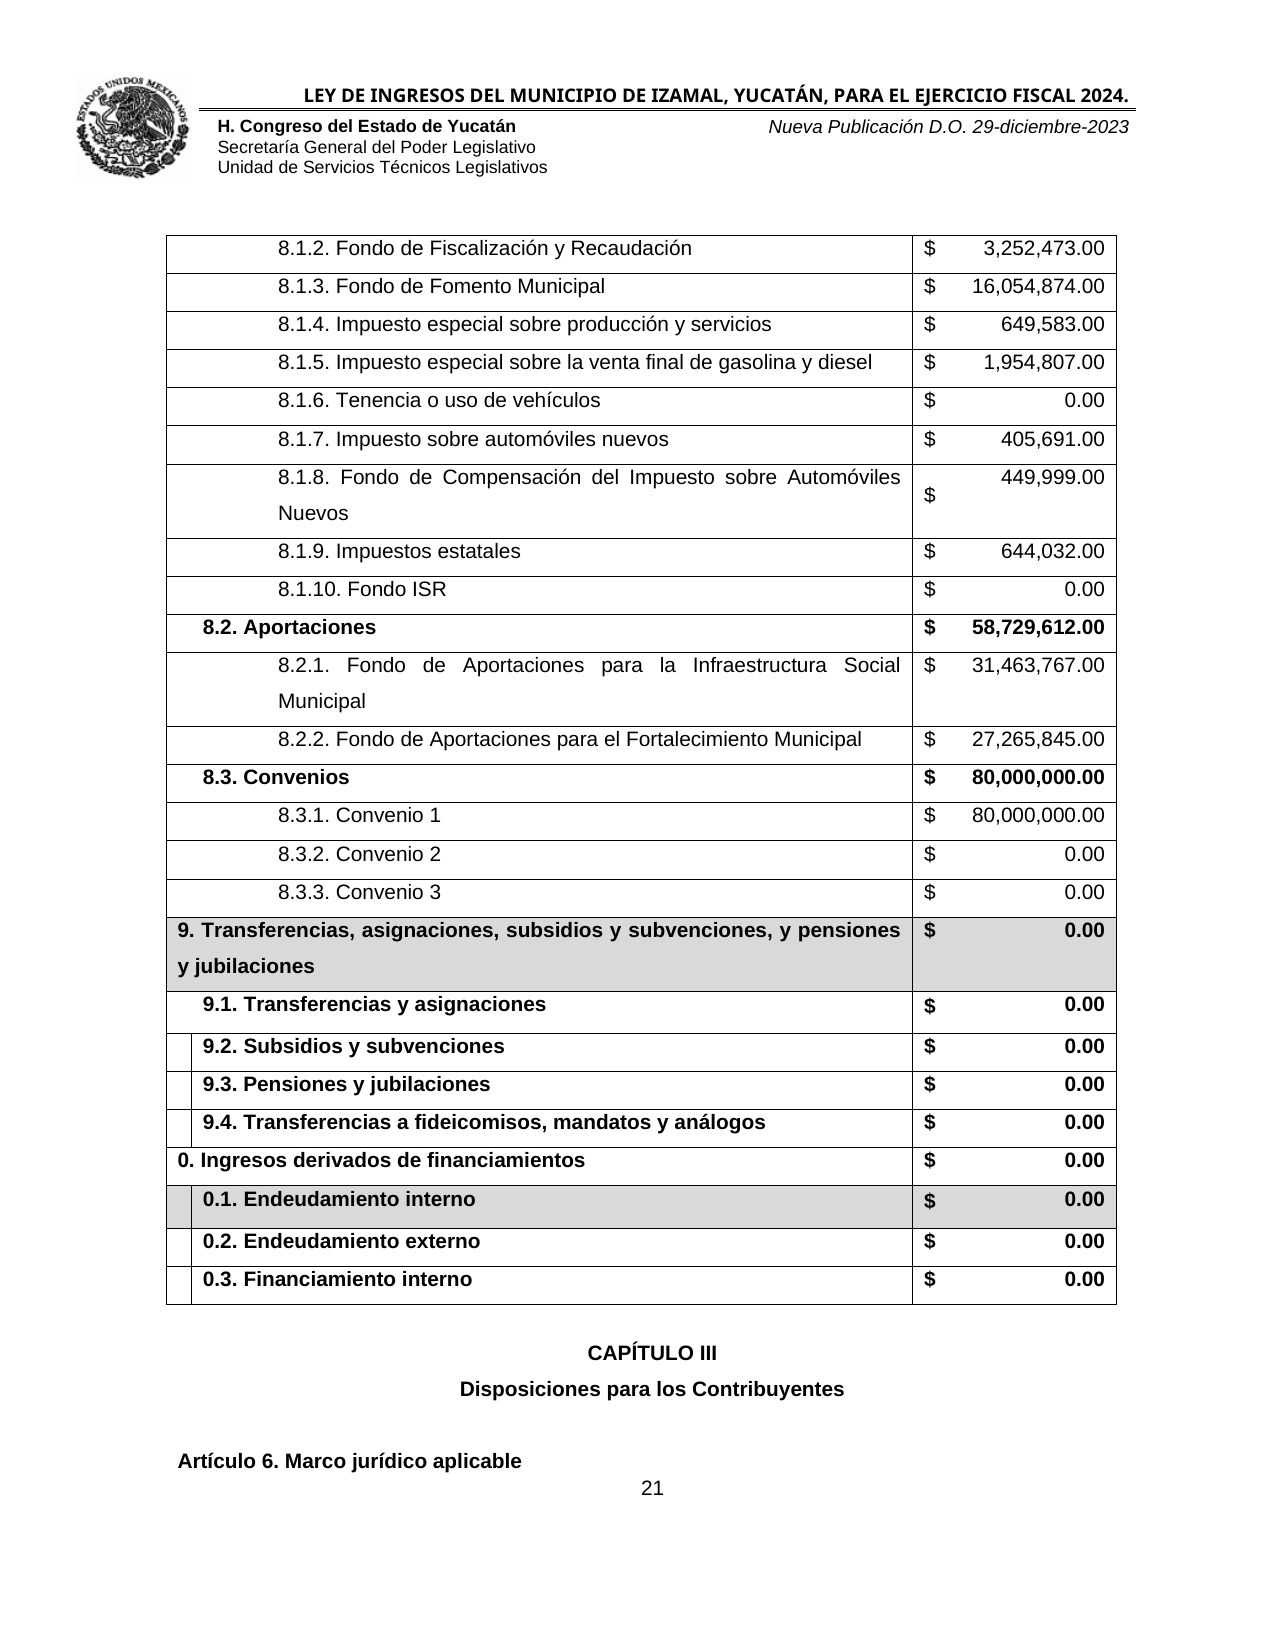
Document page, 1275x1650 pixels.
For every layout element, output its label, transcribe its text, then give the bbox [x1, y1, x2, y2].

table_cell [167, 1034, 191, 1071]
table_cell $ [913, 1267, 941, 1304]
table_cell 649,583.00 [941, 312, 1116, 349]
table_cell $ [913, 465, 941, 538]
table_cell [167, 274, 267, 311]
table_cell [167, 465, 267, 538]
table_cell 0.2. Endeudamiento externo [192, 1229, 912, 1266]
table_cell 9.1. Transferencias y asignaciones [191, 992, 912, 1033]
table_cell $ [913, 653, 941, 726]
table_cell [167, 803, 267, 840]
table_cell 0.00 [941, 1267, 1116, 1304]
table_cell $ [913, 539, 941, 576]
table_cell 0.1. Endeudamiento interno [192, 1186, 912, 1228]
table_cell [167, 727, 267, 764]
table_cell $ [913, 803, 941, 840]
table_cell 0.00 [941, 388, 1116, 425]
table_cell $ [913, 727, 941, 764]
table_cell [167, 615, 191, 652]
text Disposiciones para los Contribuyentes [177, 1377, 1127, 1401]
table_cell 27,265,845.00 [941, 727, 1116, 764]
table_cell 0.00 [941, 1072, 1116, 1109]
table_cell 0.00 [941, 992, 1116, 1033]
table_cell [167, 653, 267, 726]
table_cell 8.1.10. Fondo ISR [267, 577, 912, 614]
table_cell [167, 1072, 191, 1109]
table_cell 0.00 [941, 1229, 1116, 1266]
table_cell 8.1.4. Impuesto especial sobre producción y servicios [267, 312, 912, 349]
table_cell $ [913, 312, 941, 349]
table_cell 9.4. Transferencias a fideicomisos, mandatos y análogos [192, 1110, 912, 1147]
table_cell $ [913, 615, 941, 652]
table_cell 0.00 [941, 918, 1116, 991]
table_cell $ [913, 1186, 941, 1228]
table_cell [167, 312, 267, 349]
table_cell $ [913, 1229, 941, 1266]
table_cell [167, 992, 191, 1033]
table_cell 80,000,000.00 [941, 765, 1116, 802]
table_cell 8.1.7. Impuesto sobre automóviles nuevos [267, 426, 912, 463]
table_cell 9.3. Pensiones y jubilaciones [192, 1072, 912, 1109]
table_cell [167, 236, 267, 273]
table_cell $ [913, 1072, 941, 1109]
table_cell $ [913, 992, 941, 1033]
table_cell $ [913, 350, 941, 387]
table_cell 405,691.00 [941, 426, 1116, 463]
table_cell [167, 1229, 191, 1266]
table_cell $ [913, 426, 941, 463]
table_cell $ [913, 388, 941, 425]
table_cell 0.00 [941, 1148, 1116, 1185]
table_cell $ [913, 1110, 941, 1147]
table_cell [167, 577, 267, 614]
table_cell 16,054,874.00 [941, 274, 1116, 311]
table_cell 0.00 [941, 880, 1116, 917]
table_cell 0.00 [941, 1034, 1116, 1071]
table_cell $ [913, 841, 941, 878]
table_cell [167, 350, 267, 387]
table_cell 0.00 [941, 1186, 1116, 1228]
table_cell 8.1.2. Fondo de Fiscalización y Recaudación [267, 236, 912, 273]
table_cell 0.3. Financiamiento interno [192, 1267, 912, 1304]
table_cell [167, 539, 267, 576]
table_cell 8.2.1. Fondo de Aportaciones para la Infraestructura Social Municipal [267, 653, 912, 726]
table_cell 8.1.6. Tenencia o uso de vehículos [267, 388, 912, 425]
table_cell 8.2.2. Fondo de Aportaciones para el Fortalecimiento Municipal [267, 727, 912, 764]
table_cell 449,999.00 [941, 465, 1116, 538]
table_cell 0.00 [941, 577, 1116, 614]
table_cell [167, 1267, 191, 1304]
table_cell 8.1.3. Fondo de Fomento Municipal [267, 274, 912, 311]
table_cell 0.00 [941, 841, 1116, 878]
text Artículo 6. Marco jurídico aplicable [177, 1449, 1127, 1473]
table_cell $ [913, 236, 941, 273]
table_cell [167, 426, 267, 463]
table_cell 80,000,000.00 [941, 803, 1116, 840]
table_cell $ [913, 274, 941, 311]
table_cell 8.1.8. Fondo de Compensación del Impuesto sobre Automóviles Nuevos [267, 465, 912, 538]
table_cell [167, 388, 267, 425]
table_cell 58,729,612.00 [941, 615, 1116, 652]
table_cell 9. Transferencias, asignaciones, subsidios y subvenciones, y pensiones y jubilaciones [167, 918, 912, 991]
table_cell $ [913, 577, 941, 614]
table_cell $ [913, 1034, 941, 1071]
table_cell $ [913, 1148, 941, 1185]
table_cell [167, 1110, 191, 1147]
table_cell 0.00 [941, 1110, 1116, 1147]
table_cell [167, 880, 267, 917]
table_cell $ [913, 918, 941, 991]
table_cell 31,463,767.00 [941, 653, 1116, 726]
table_cell 9.2. Subsidios y subvenciones [192, 1034, 912, 1071]
table_cell 3,252,473.00 [941, 236, 1116, 273]
table_cell 8.3.1. Convenio 1 [267, 803, 912, 840]
table_cell [167, 841, 267, 878]
table_cell [167, 1186, 191, 1228]
table_cell 8.3. Convenios [191, 765, 912, 802]
table_cell 644,032.00 [941, 539, 1116, 576]
text CAPÍTULO III [177, 1341, 1127, 1365]
table_cell $ [913, 765, 941, 802]
table_cell 1,954,807.00 [941, 350, 1116, 387]
table_cell 8.1.9. Impuestos estatales [267, 539, 912, 576]
table_cell 8.2. Aportaciones [191, 615, 912, 652]
table_cell [167, 765, 191, 802]
table_cell 8.3.3. Convenio 3 [267, 880, 912, 917]
table_cell 0. Ingresos derivados de financiamientos [167, 1148, 912, 1185]
table_cell 8.1.5. Impuesto especial sobre la venta final de gasolina y diesel [267, 350, 912, 387]
table_cell 8.3.2. Convenio 2 [267, 841, 912, 878]
table_cell $ [913, 880, 941, 917]
